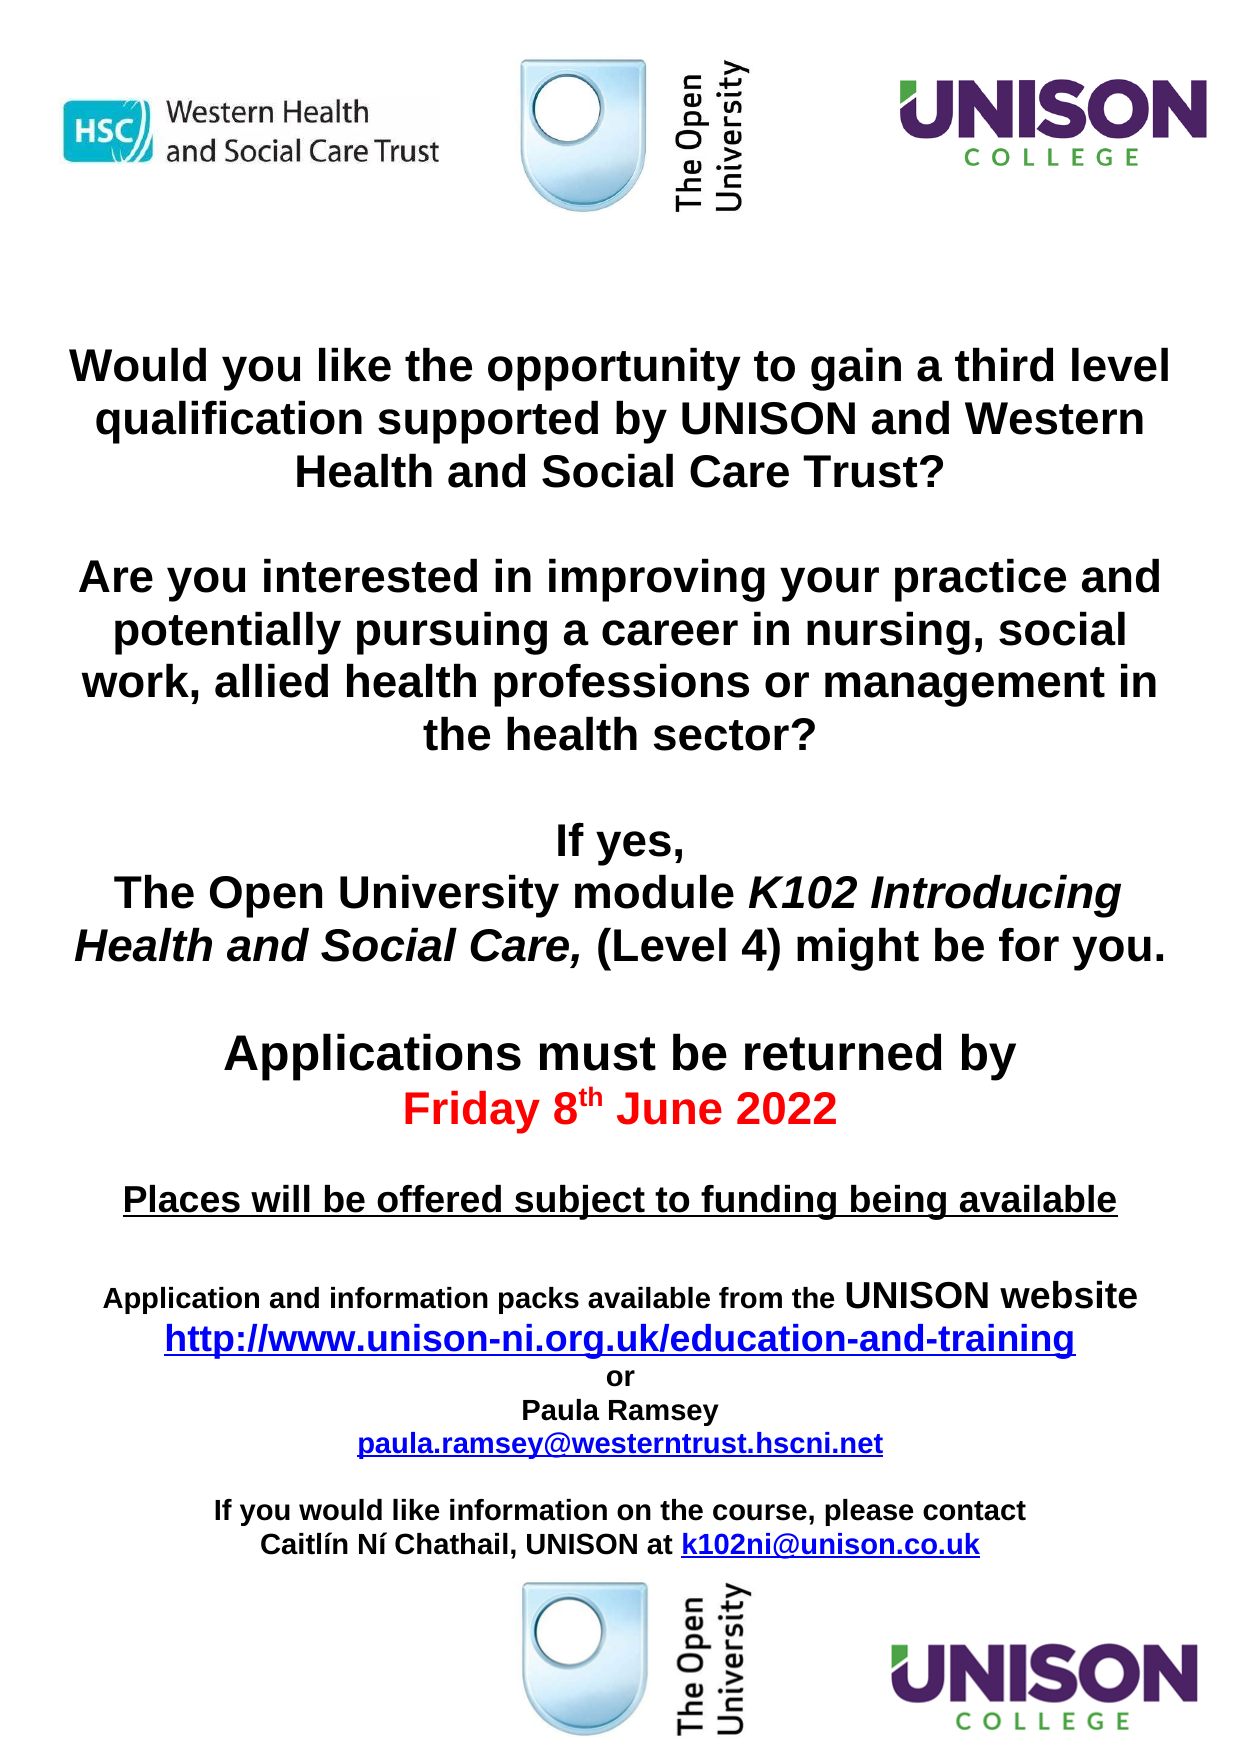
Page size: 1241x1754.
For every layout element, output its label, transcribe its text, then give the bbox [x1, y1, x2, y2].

picture [871, 1614, 1209, 1748]
picture [504, 1563, 780, 1754]
picture [879, 49, 1218, 184]
text paula.ramsey@westerntrust.hscni.net [59, 1426, 1181, 1460]
picture [59, 97, 439, 166]
text If you would like information on the course, please contact [59, 1493, 1181, 1527]
text Application and information packs available from the UNISON website [59, 1273, 1181, 1316]
text Paula Ramsey [59, 1393, 1181, 1426]
text Are you interested in improving your practice and potentially pursuing a career in nursing, social work, allied health professions or management in the health sector? [59, 549, 1181, 760]
text Would you like the opportunity to gain a third level qualification supported by UNISON and Western Health and Social Care Trust? [59, 339, 1181, 497]
text The Open University module K102 Introducing Health and Social Care, (Level 4) might be for you. [59, 866, 1181, 971]
text Caitlín Ní Chathail, UNISON at k102ni@unison.co.uk [59, 1527, 1181, 1561]
text Friday 8th June 2022 [59, 1081, 1181, 1134]
text Places will be offered subject to funding being available [59, 1177, 1181, 1220]
text Applications must be returned by [59, 1024, 1181, 1081]
text http://www.unison-ni.org.uk/education-and-training [59, 1316, 1181, 1359]
picture [502, 40, 778, 230]
text If yes, [59, 813, 1181, 866]
text or [59, 1359, 1181, 1393]
